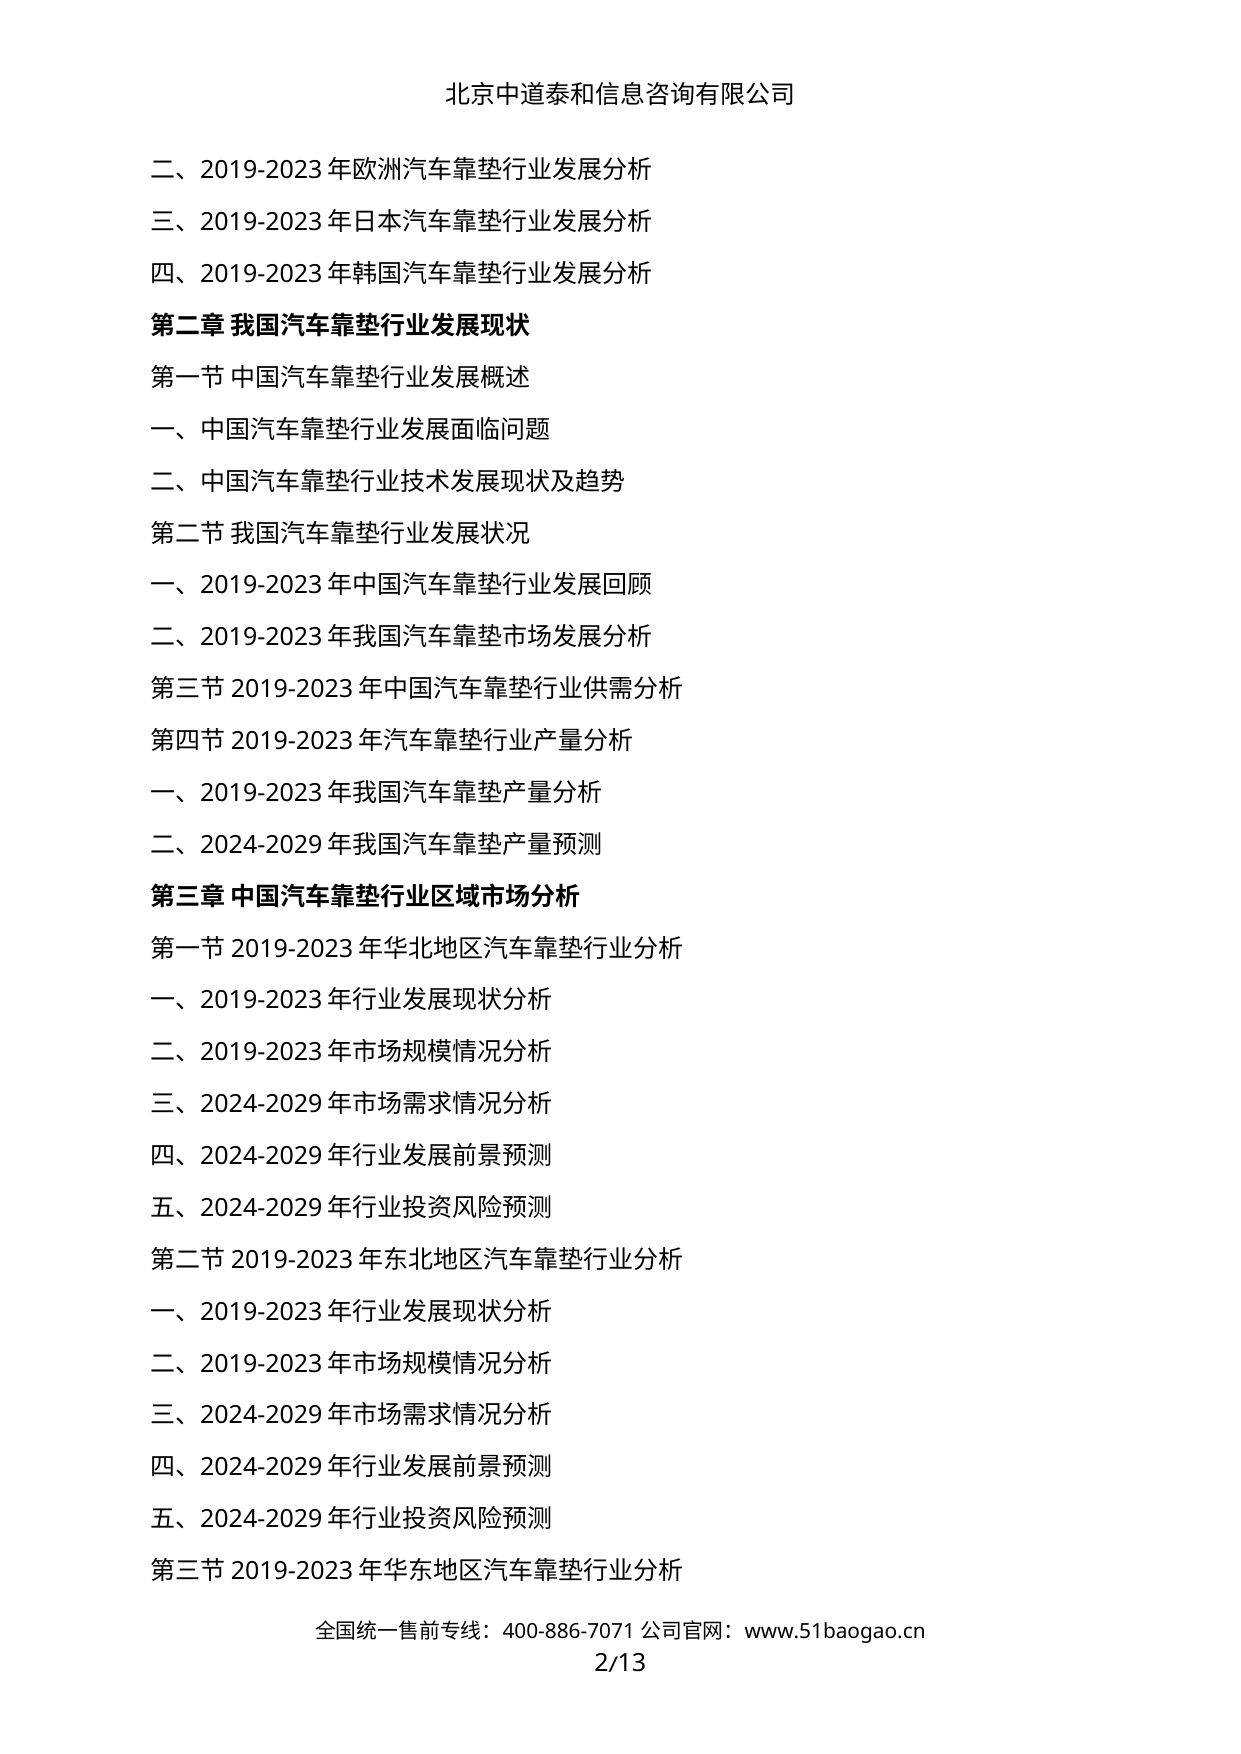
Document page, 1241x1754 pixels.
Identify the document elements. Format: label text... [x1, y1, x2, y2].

text 四、2019-2023年韩国汽车靠垫行业发展分析 [150, 254, 1090, 290]
text 一、2019-2023年行业发展现状分析 [150, 980, 1090, 1016]
text 三、2024-2029年市场需求情况分析 [150, 1395, 1090, 1431]
text 三、2024-2029年市场需求情况分析 [150, 1084, 1090, 1120]
text 四、2024-2029年行业发展前景预测 [150, 1136, 1090, 1172]
text 二、2019-2023年我国汽车靠垫市场发展分析 [150, 617, 1090, 653]
text 五、2024-2029年行业投资风险预测 [150, 1187, 1090, 1224]
text 第四节 2019-2023年汽车靠垫行业产量分析 [150, 721, 1090, 757]
text 三、2019-2023年日本汽车靠垫行业发展分析 [150, 202, 1090, 238]
text 第二章 我国汽车靠垫行业发展现状 [150, 306, 1090, 342]
text 一、2019-2023年行业发展现状分析 [150, 1291, 1090, 1327]
text 一、中国汽车靠垫行业发展面临问题 [150, 409, 1090, 446]
text 四、2024-2029年行业发展前景预测 [150, 1447, 1090, 1483]
text 第二节 我国汽车靠垫行业发展状况 [150, 513, 1090, 549]
text 第一节 中国汽车靠垫行业发展概述 [150, 357, 1090, 394]
text 二、2024-2029年我国汽车靠垫产量预测 [150, 824, 1090, 861]
text 二、2019-2023年市场规模情况分析 [150, 1032, 1090, 1068]
text 第二节 2019-2023年东北地区汽车靠垫行业分析 [150, 1239, 1090, 1276]
text 五、2024-2029年行业投资风险预测 [150, 1499, 1090, 1535]
text 二、2019-2023年欧洲汽车靠垫行业发展分析 [150, 150, 1090, 186]
text 第三节 2019-2023年华东地区汽车靠垫行业分析 [150, 1551, 1090, 1587]
text 二、中国汽车靠垫行业技术发展现状及趋势 [150, 461, 1090, 497]
text 第一节 2019-2023年华北地区汽车靠垫行业分析 [150, 928, 1090, 964]
text 一、2019-2023年我国汽车靠垫产量分析 [150, 772, 1090, 809]
text 一、2019-2023年中国汽车靠垫行业发展回顾 [150, 565, 1090, 601]
text 二、2019-2023年市场规模情况分析 [150, 1343, 1090, 1379]
text 第三节 2019-2023年中国汽车靠垫行业供需分析 [150, 669, 1090, 705]
text 第三章 中国汽车靠垫行业区域市场分析 [150, 876, 1090, 912]
